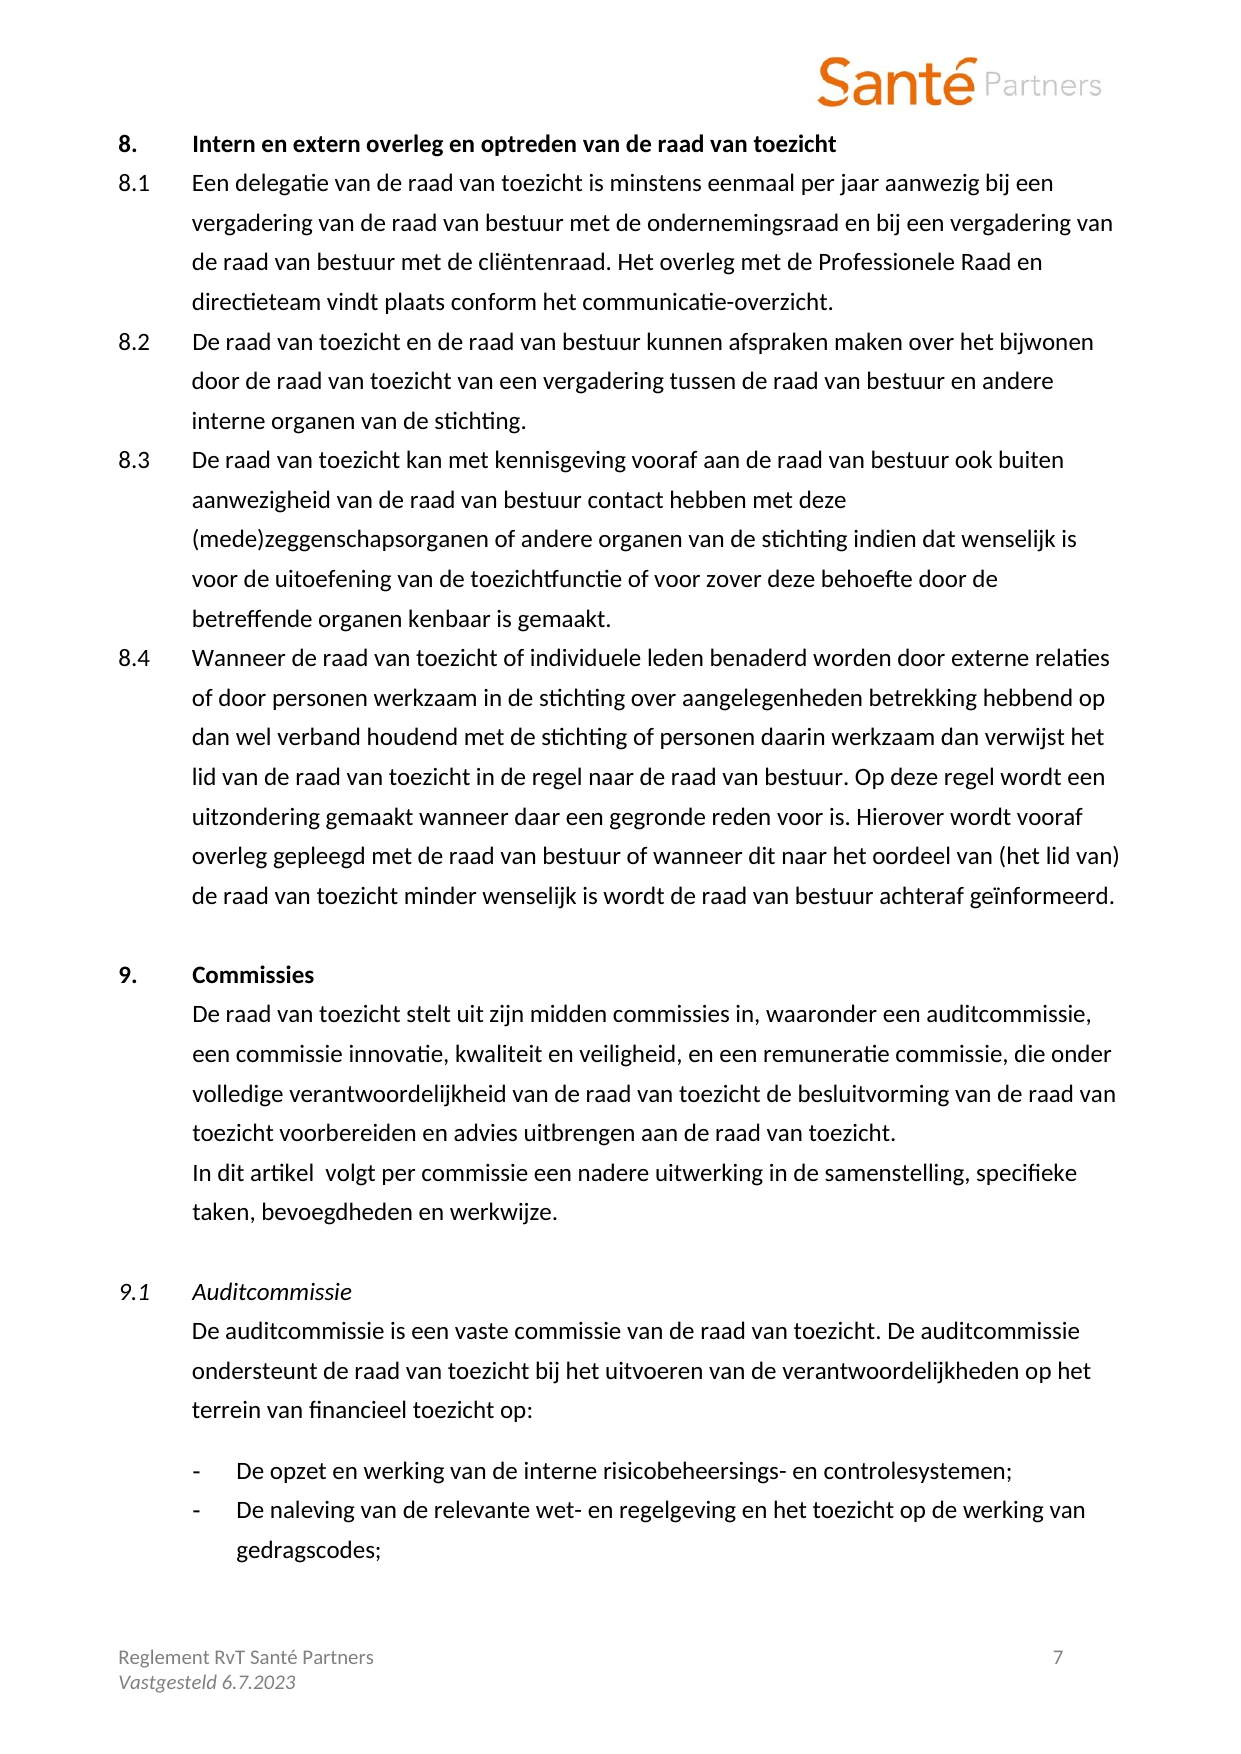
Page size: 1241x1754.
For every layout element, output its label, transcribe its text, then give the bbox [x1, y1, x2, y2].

text 9. Commissies [118, 959, 1122, 989]
text 8.2 De raad van toezicht en de raad van bestuur kunnen afspraken maken over het bijwonen door de raad van toezicht van een vergadering tussen de raad van bestuur en andere interne organen van de stichting. [118, 326, 1122, 435]
text De auditcommissie is een vaste commissie van de raad van toezicht. De auditcommissie ondersteunt de raad van toezicht bij het uitvoeren van de verantwoordelijkheden op het terrein van financieel toezicht op: [192, 1315, 1122, 1425]
list De naleving van de relevante wet- en regelgeving en het toezicht op de werking van gedragscodes; [192, 1494, 1122, 1564]
text 8.1 Een delegatie van de raad van toezicht is minstens eenmaal per jaar aanwezig bij een vergadering van de raad van bestuur met de ondernemingsraad en bij een vergadering van de raad van bestuur met de cliëntenraad. Het overleg met de Professionele Raad en directieteam vindt plaats conform het communicatie-overzicht. [118, 167, 1122, 317]
text 9.1 Auditcommissie [118, 1276, 1122, 1306]
text De raad van toezicht stelt uit zijn midden commissies in, waaronder een auditcommissie, een commissie innovatie, kwaliteit en veiligheid, en een remuneratie commissie, die onder volledige verantwoordelijkheid van de raad van toezicht de besluitvorming van de raad van toezicht voorbereiden en advies uitbrengen aan de raad van toezicht. In dit artikel volgt per commissie een nadere uitwerking in de samenstelling, specifieke taken, bevoegdheden en werkwijze. [192, 998, 1122, 1227]
picture [794, 29, 1123, 128]
list De opzet en werking van de interne risicobeheersings- en controlesystemen; [192, 1455, 1122, 1485]
text 8. Intern en extern overleg en optreden van de raad van toezicht [118, 128, 1122, 158]
text 8.4 Wanneer de raad van toezicht of individuele leden benaderd worden door externe relaties of door personen werkzaam in de stichting over aangelegenheden betrekking hebbend op dan wel verband houdend met de stichting of personen daarin werkzaam dan verwijst het lid van de raad van toezicht in de regel naar de raad van bestuur. Op deze regel wordt een uitzondering gemaakt wanneer daar een gegronde reden voor is. Hierover wordt vooraf overleg gepleegd met de raad van bestuur of wanneer dit naar het oordeel van (het lid van) de raad van toezicht minder wenselijk is wordt de raad van bestuur achteraf geïnformeerd. [118, 642, 1122, 910]
text 8.3 De raad van toezicht kan met kennisgeving vooraf aan de raad van bestuur ook buiten aanwezigheid van de raad van bestuur contact hebben met deze (mede)zeggenschapsorganen of andere organen van de stichting indien dat wenselijk is voor de uitoefening van de toezichtfunctie of voor zover deze behoefte door de betreffende organen kenbaar is gemaakt. [118, 444, 1122, 633]
